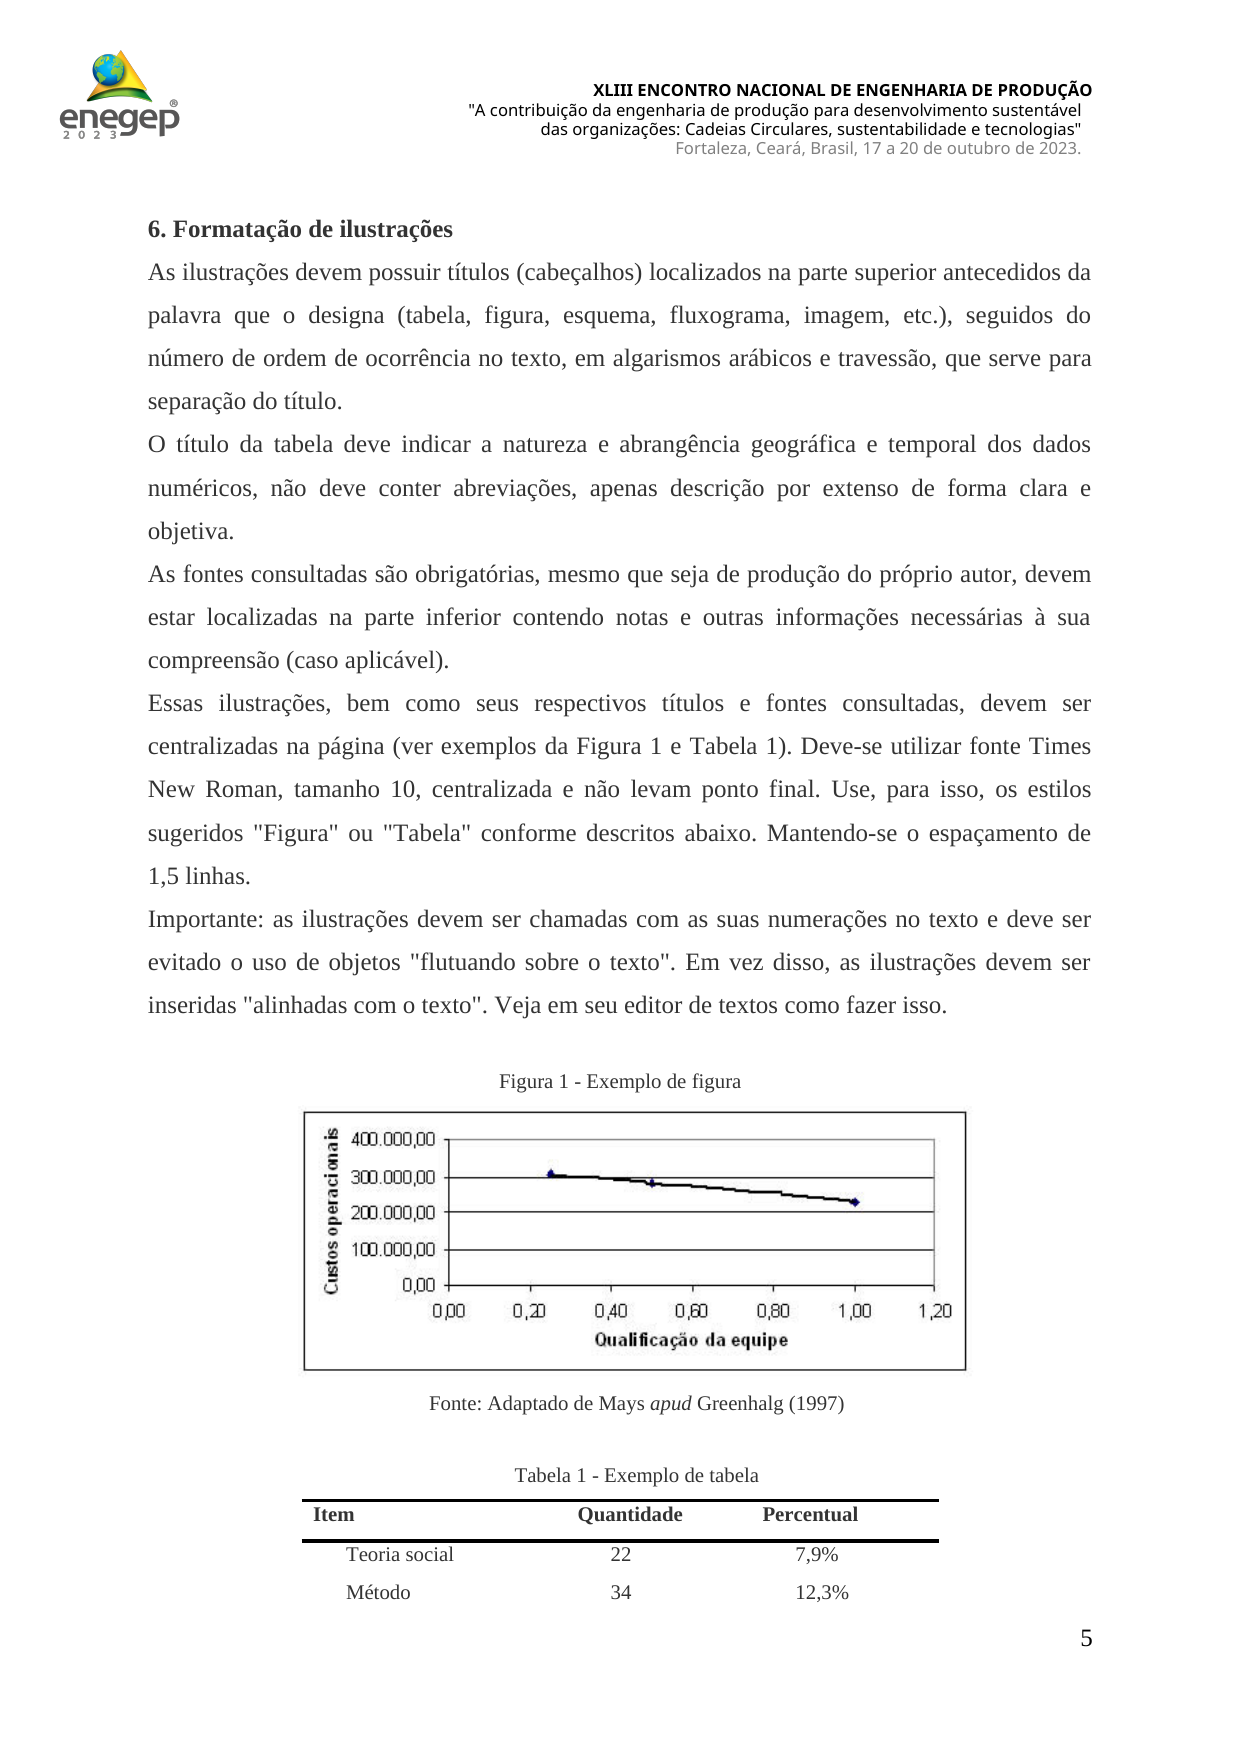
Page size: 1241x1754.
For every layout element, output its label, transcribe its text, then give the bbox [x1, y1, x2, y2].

table_cell Teoria social [302, 1543, 566, 1579]
text Importante: as ilustrações devem ser chamadas com as suas numerações no texto e deve ser evitado o uso de objetos "flutuando sobre o texto". Em vez disso, as ilustrações devem ser inseridas "alinhadas com o texto". Veja em seu editor de textos como fazer isso. [148, 904, 1092, 1019]
table_cell 12,3% [751, 1580, 939, 1617]
text 6. Formatação de ilustrações [148, 214, 1092, 243]
table_header Quantidade [566, 1502, 751, 1539]
table_cell 34 [566, 1580, 751, 1617]
table_cell 7,9% [751, 1543, 939, 1579]
table_header Item [302, 1502, 566, 1539]
text As ilustrações devem possuir títulos (cabeçalhos) localizados na parte superior antecedidos da palavra que o designa (tabela, figura, esquema, fluxograma, imagem, etc.), seguidos do número de ordem de ocorrência no texto, em algarismos arábicos e travessão, que serve para separação do título. [148, 257, 1092, 415]
table_header Percentual [751, 1502, 939, 1539]
text Essas ilustrações, bem como seus respectivos títulos e fontes consultadas, devem ser centralizadas na página (ver exemplos da Figura 1 e Tabela 1). Deve-se utilizar fonte Times New Roman, tamanho 10, centralizada e não levam ponto final. Use, para isso, os estilos sugeridos "Figura" ou "Tabela" conforme descritos abaixo. Mantendo-se o espaçamento de 1,5 linhas. [148, 688, 1092, 889]
text Tabela 1 - Exemplo de tabela [181, 1463, 1092, 1487]
text As fontes consultadas são obrigatórias, mesmo que seja de produção do próprio autor, devem estar localizadas na parte inferior contendo notas e outras informações necessárias à sua compreensão (caso aplicável). [148, 559, 1092, 674]
picture [297, 1105, 976, 1379]
text O título da tabela deve indicar a natureza e abrangência geográfica e temporal dos dados numéricos, não deve conter abreviações, apenas descrição por extenso de forma clara e objetiva. [148, 429, 1092, 544]
table_cell 22 [566, 1543, 751, 1579]
text Figura 1 - Exemplo de figura [148, 1069, 1092, 1093]
picture [57, 48, 180, 143]
table_cell Método [302, 1580, 566, 1617]
